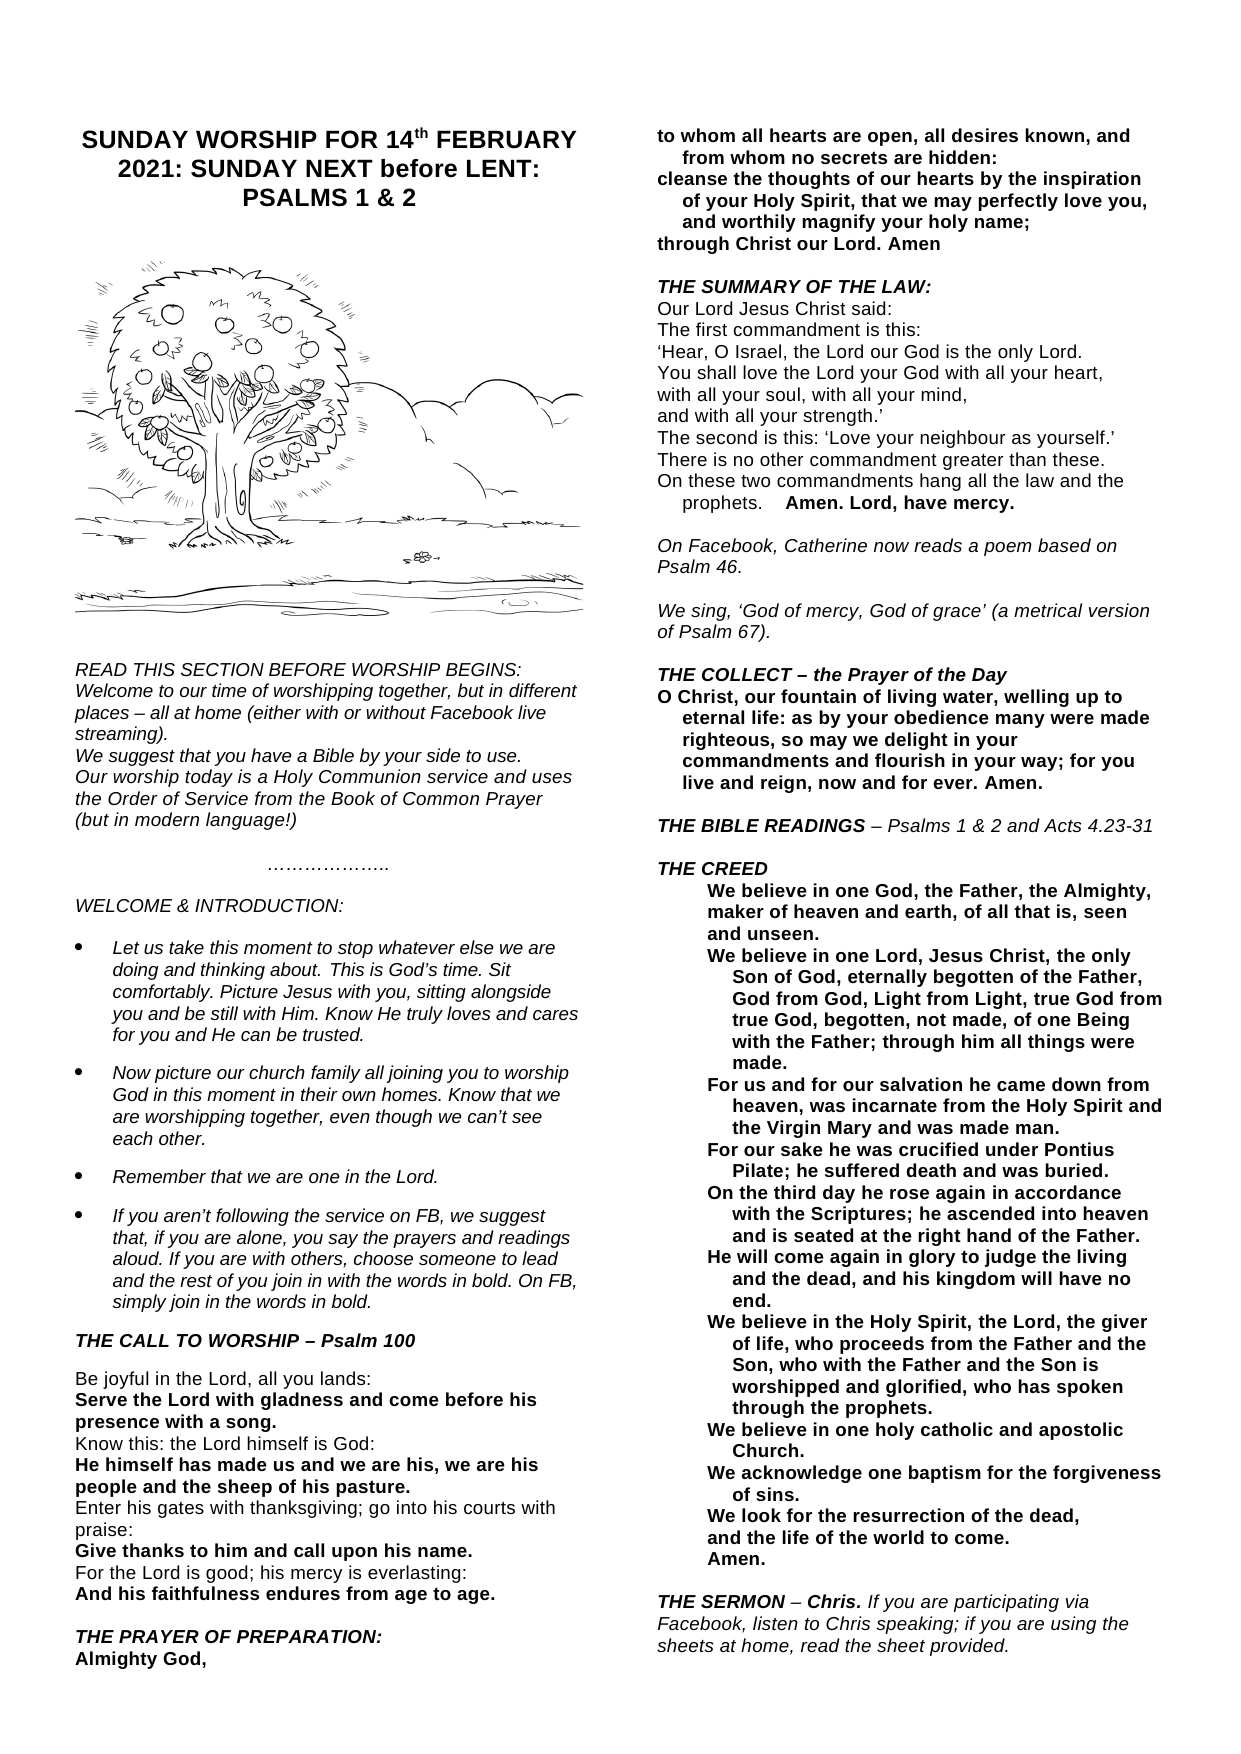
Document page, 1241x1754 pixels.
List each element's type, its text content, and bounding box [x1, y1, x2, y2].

text Give thanks to him and call upon his name. [75, 1540, 583, 1562]
text On the third day he rose again in accordance with the Scriptures; he ascended into heaven and is seated at the right hand of the Father. [707, 1182, 1165, 1246]
text cleanse the thoughts of our hearts by the inspiration of your Holy Spirit, that we may perfectly love you, and worthily magnify your holy name; [657, 168, 1165, 233]
text Know this: the Lord himself is God: [75, 1432, 583, 1454]
text SUNDAY WORSHIP FOR 14th FEBRUARY 2021: SUNDAY NEXT before LENT: PSALMS 1 & 2 [75, 125, 583, 211]
text THE CREED [657, 858, 1165, 880]
text THE CALL TO WORSHIP – Psalm 100 [75, 1329, 583, 1351]
text and the life of the world to come. [707, 1527, 1165, 1548]
text We believe in one God, the Father, the Almighty, maker of heaven and earth, of all that is, seen and unseen. [707, 880, 1165, 944]
text Be joyful in the Lord, all you lands: [75, 1368, 583, 1389]
text Our Lord Jesus Christ said: [657, 297, 1165, 319]
text Our worship today is a Holy Communion service and uses the Order of Service from the Book of Common Prayer (but in modern language!) [75, 766, 583, 831]
picture [75, 261, 584, 616]
text He will come again in glory to judge the living and the dead, and his kingdom will have no end. [707, 1246, 1165, 1311]
list If you aren’t following the service on FB, we suggest that, if you are alone, you say the prayers and readings aloud. If you are with others, choose someone to lead and the rest of you join in with the words in bold. On FB, simply join in the words in bold. [75, 1204, 583, 1313]
text We look for the resurrection of the dead, [707, 1505, 1165, 1527]
text Almighty God, [75, 1648, 583, 1669]
text On these two commandments hang all the law and the prophets. Amen. Lord, have mercy. [657, 470, 1165, 513]
list Remember that we are one in the Lord. [75, 1166, 583, 1188]
text ……………….. [75, 852, 583, 874]
text And his faithfulness endures from age to age. [75, 1583, 583, 1605]
text THE SUMMARY OF THE LAW: [657, 276, 1165, 297]
text through Christ our Lord. Amen [657, 233, 1165, 254]
text For the Lord is good; his mercy is everlasting: [75, 1562, 583, 1583]
list Now picture our church family all joining you to worship God in this moment in their own homes. Know that we are worshipping together, even though we can’t see each other. [75, 1062, 583, 1149]
list Let us take this moment to stop whatever else we are doing and thinking about. This is God’s time. Sit comfortably. Picture Jesus with you, sitting alongside you and be still with Him. Know He truly loves and cares for you and He can be trusted. [75, 937, 583, 1046]
text We believe in the Holy Spirit, the Lord, the giver of life, who proceeds from the Father and the Son, who with the Father and the Son is worshipped and glorified, who has spoken through the prophets. [707, 1311, 1165, 1419]
text He himself has made us and we are his, we are his people and the sheep of his pasture. [75, 1454, 583, 1497]
text Amen. [707, 1548, 1165, 1570]
text You shall love the Lord your God with all your heart, [657, 362, 1165, 384]
text For us and for our salvation he came down from heaven, was incarnate from the Holy Spirit and the Virgin Mary and was made man. [707, 1074, 1165, 1138]
text We sing, ‘God of mercy, God of grace’ (a metrical version of Psalm 67). [657, 599, 1165, 642]
text We acknowledge one baptism for the forgiveness of sins. [707, 1462, 1165, 1505]
text THE COLLECT – the Prayer of the Day [657, 664, 1165, 686]
text WELCOME & INTRODUCTION: [75, 895, 583, 916]
text READ THIS SECTION BEFORE WORSHIP BEGINS: [75, 658, 583, 680]
text Serve the Lord with gladness and come before his presence with a song. [75, 1389, 583, 1432]
text The second is this: ‘Love your neighbour as yourself.’ [657, 427, 1165, 448]
text The first commandment is this: [657, 319, 1165, 341]
text Enter his gates with thanksgiving; go into his courts with praise: [75, 1497, 583, 1540]
text to whom all hearts are open, all desires known, and from whom no secrets are hidden: [657, 125, 1165, 168]
text There is no other commandment greater than these. [657, 448, 1165, 470]
text Welcome to our time of worshipping together, but in different places – all at home (either with or without Facebook live streaming). [75, 680, 583, 744]
text THE SERMON – Chris. If you are participating via Facebook, listen to Chris speaking; if you are using the sheets at home, read the sheet provided. [657, 1591, 1165, 1656]
text THE BIBLE READINGS – Psalms 1 & 2 and Acts 4.23-31 [657, 815, 1165, 837]
text ‘Hear, O Israel, the Lord our God is the only Lord. [657, 341, 1165, 362]
text We suggest that you have a Bible by your side to use. [75, 744, 583, 766]
text For our sake he was crucified under Pontius Pilate; he suffered death and was buried. [707, 1138, 1165, 1182]
text On Facebook, Catherine now reads a poem based on Psalm 46. [657, 535, 1165, 578]
text with all your soul, with all your mind, [657, 384, 1165, 405]
text We believe in one Lord, Jesus Christ, the only Son of God, eternally begotten of the Father, God from God, Light from Light, true God from true God, begotten, not made, of one Being with the Father; through him all things were made. [707, 944, 1165, 1074]
text We believe in one holy catholic and apostolic Church. [707, 1419, 1165, 1462]
text and with all your strength.’ [657, 405, 1165, 427]
text THE PRAYER OF PREPARATION: [75, 1626, 583, 1648]
text O Christ, our fountain of living water, welling up to eternal life: as by your obedience many were made righteous, so may we delight in your commandments and flourish in your way; for you live and reign, now and for ever. Amen. [657, 686, 1165, 793]
